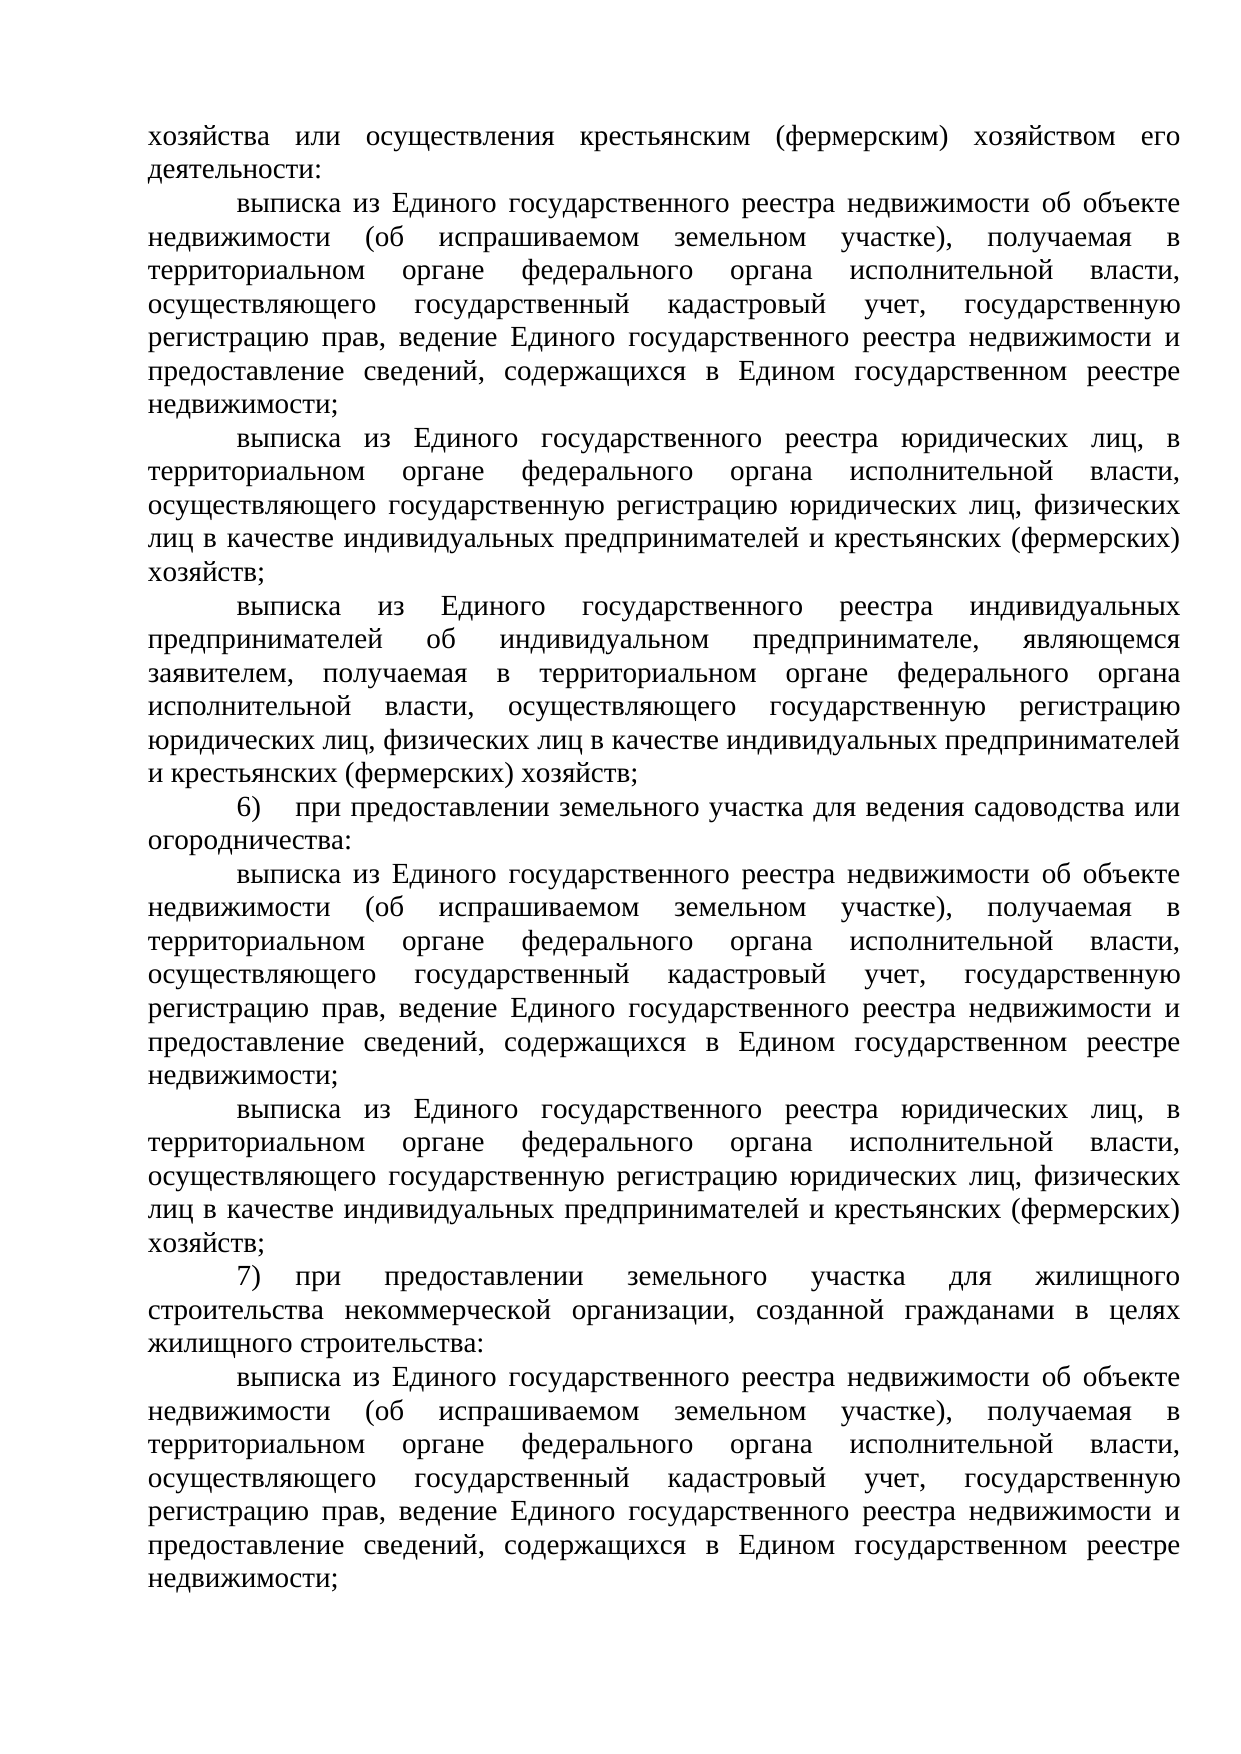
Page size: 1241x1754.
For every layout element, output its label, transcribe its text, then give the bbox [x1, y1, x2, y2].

text выписка из Единого государственного реестра индивидуальных предпринимателей об индивидуальном предпринимателе, являющемся заявителем, получаемая в территориальном органе федерального органа исполнительной власти, осуществляющего государственную регистрацию юридических лиц, физических лиц в качестве индивидуальных предпринимателей и крестьянских (фермерских) хозяйств; [148, 588, 1181, 789]
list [148, 118, 1181, 185]
list при предоставлении земельного участка для жилищного строительства некоммерческой организации, созданной гражданами в целях жилищного строительства: [148, 1258, 1181, 1359]
list при предоставлении земельного участка для ведения садоводства или огородничества: [148, 789, 1181, 856]
